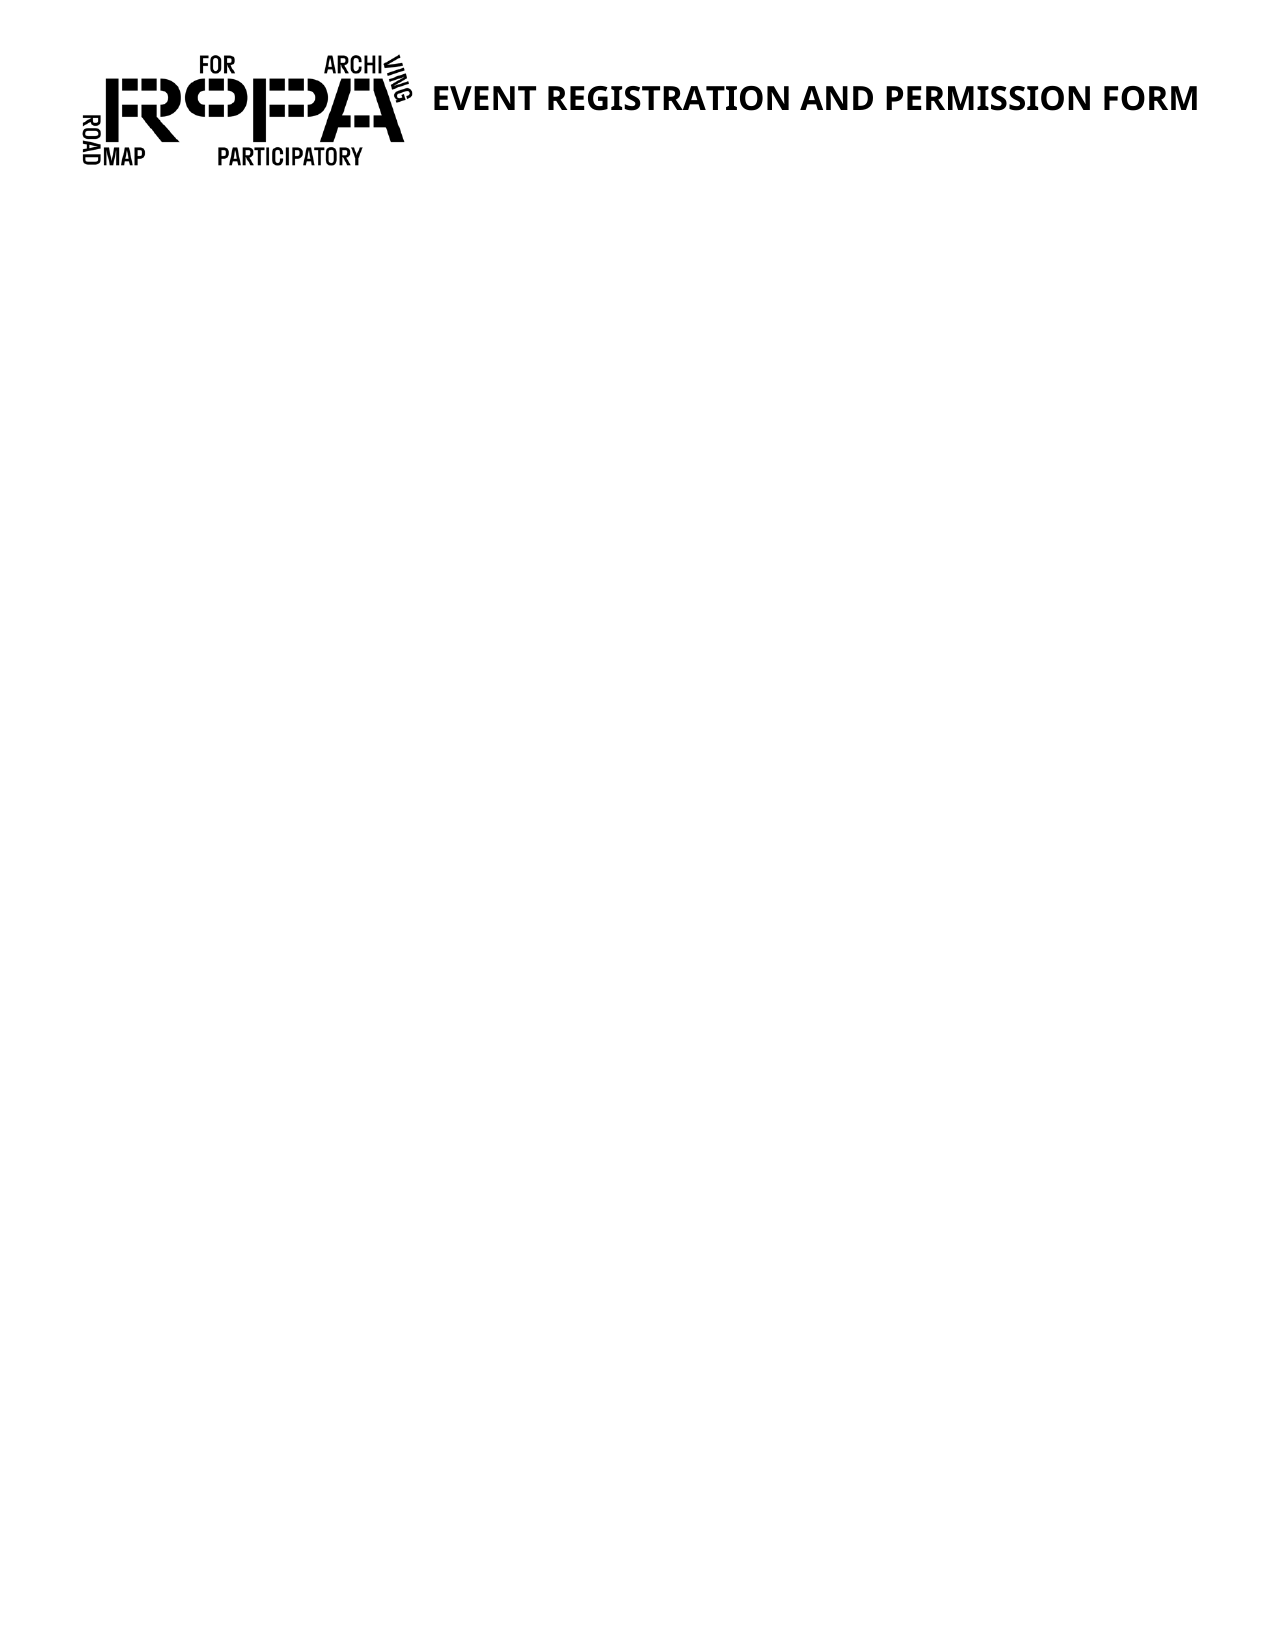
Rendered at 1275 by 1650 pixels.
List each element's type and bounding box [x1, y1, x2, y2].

picture [81, 54, 413, 166]
